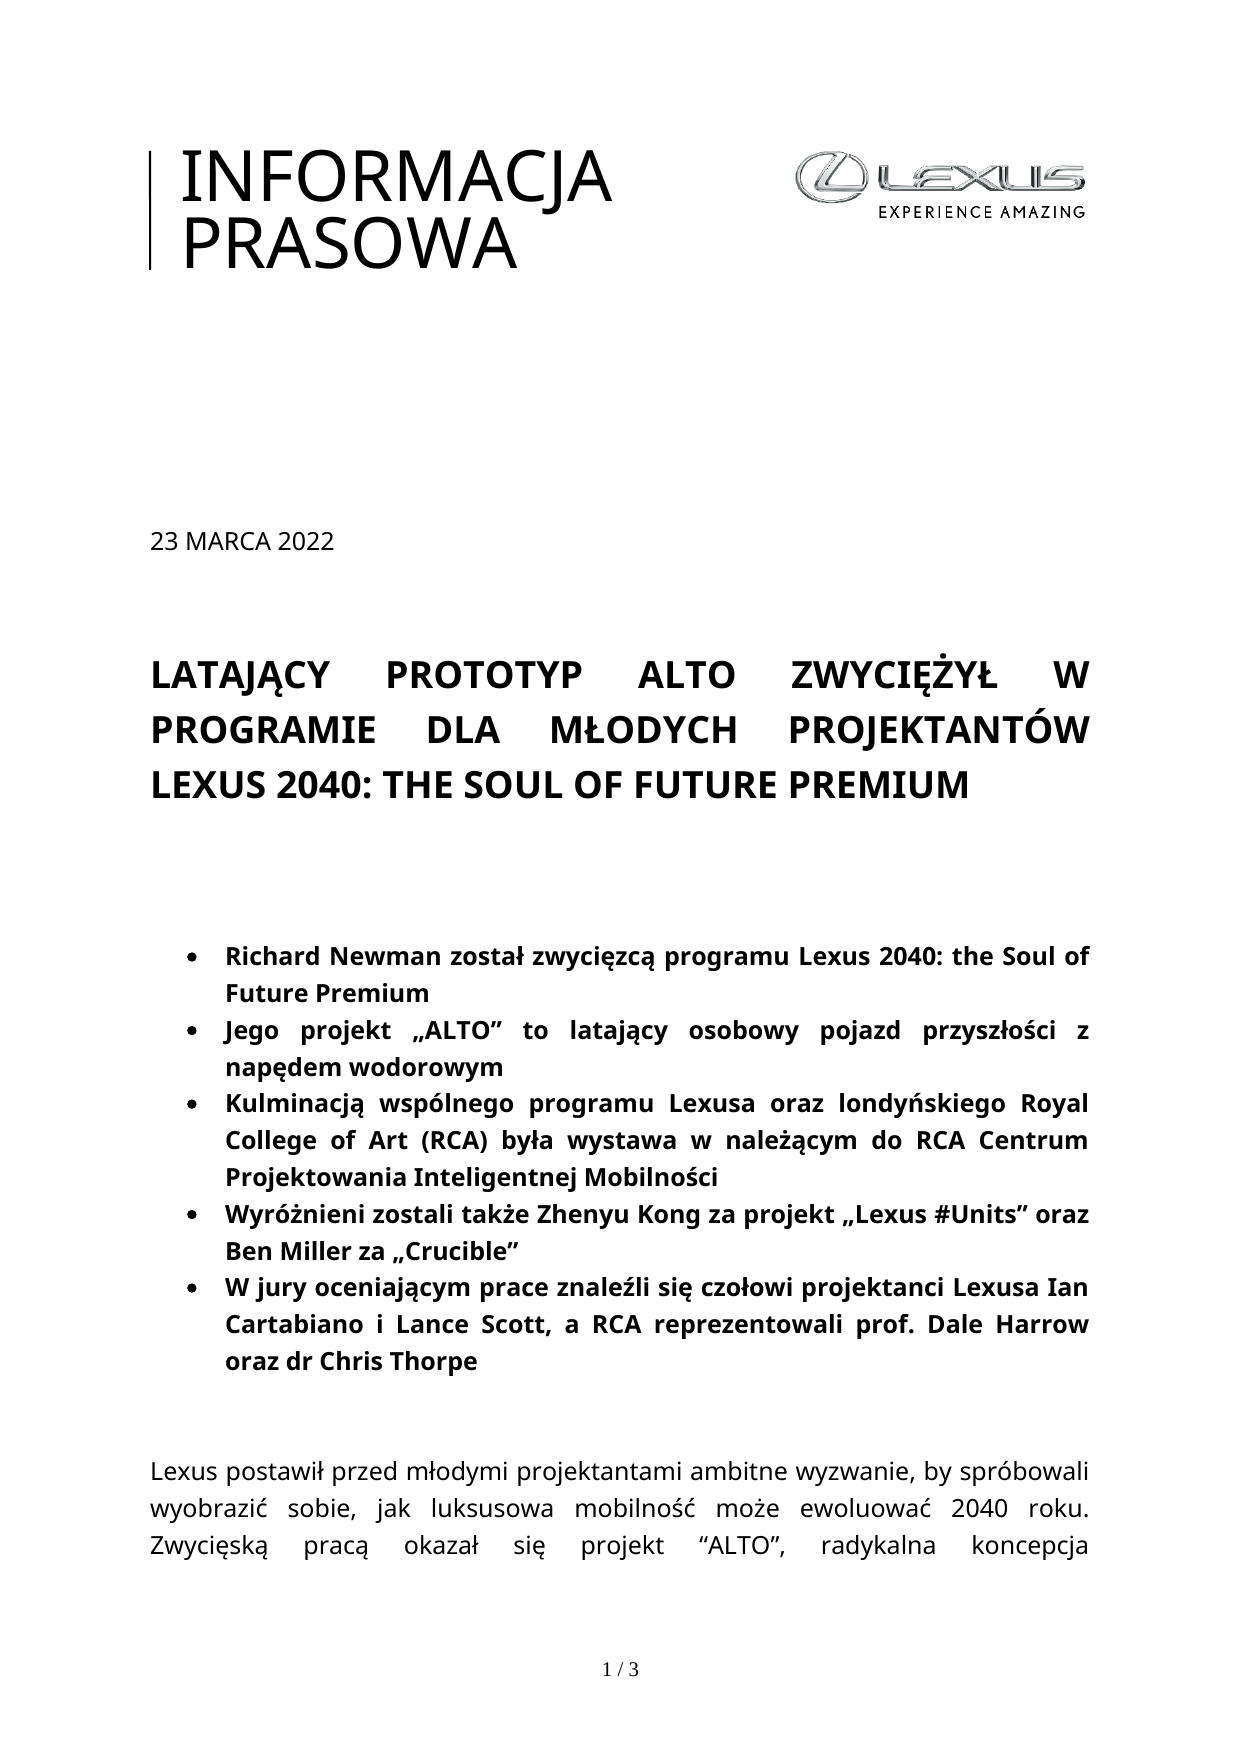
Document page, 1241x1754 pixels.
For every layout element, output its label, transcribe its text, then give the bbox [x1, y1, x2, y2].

picture [770, 141, 1110, 243]
list Jego projekt „ALTO” to latający osobowy pojazd przyszłości z napędem wodorowym [187, 1013, 1090, 1083]
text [150, 1454, 1090, 1561]
list Kulminacją wspólnego programu Lexusa oraz londyńskiego Royal College of Art (RCA) była wystawa w należącym do RCA Centrum Projektowania Inteligentnej Mobilności [187, 1086, 1090, 1194]
text LATAJĄCY PROTOTYP ALTO ZWYCIĘŻYŁ W PROGRAMIE DLA MŁODYCH PROJEKTANTÓW LEXUS 2040: THE SOUL OF FUTURE PREMIUM [150, 648, 1090, 810]
list W jury oceniającym prace znaleźli się czołowi projektanci Lexusa Ian Cartabiano i Lance Scott, a RCA reprezentowali prof. Dale Harrow oraz dr Chris Thorpe [187, 1270, 1090, 1378]
list Wyróżnieni zostali także Zhenyu Kong za projekt „Lexus #Units” oraz Ben Miller za „Crucible” [187, 1196, 1090, 1267]
list Richard Newman został zwycięzcą programu Lexus 2040: the Soul of Future Premium [187, 939, 1090, 1010]
text 23 MARCA 2022 [150, 523, 1086, 557]
